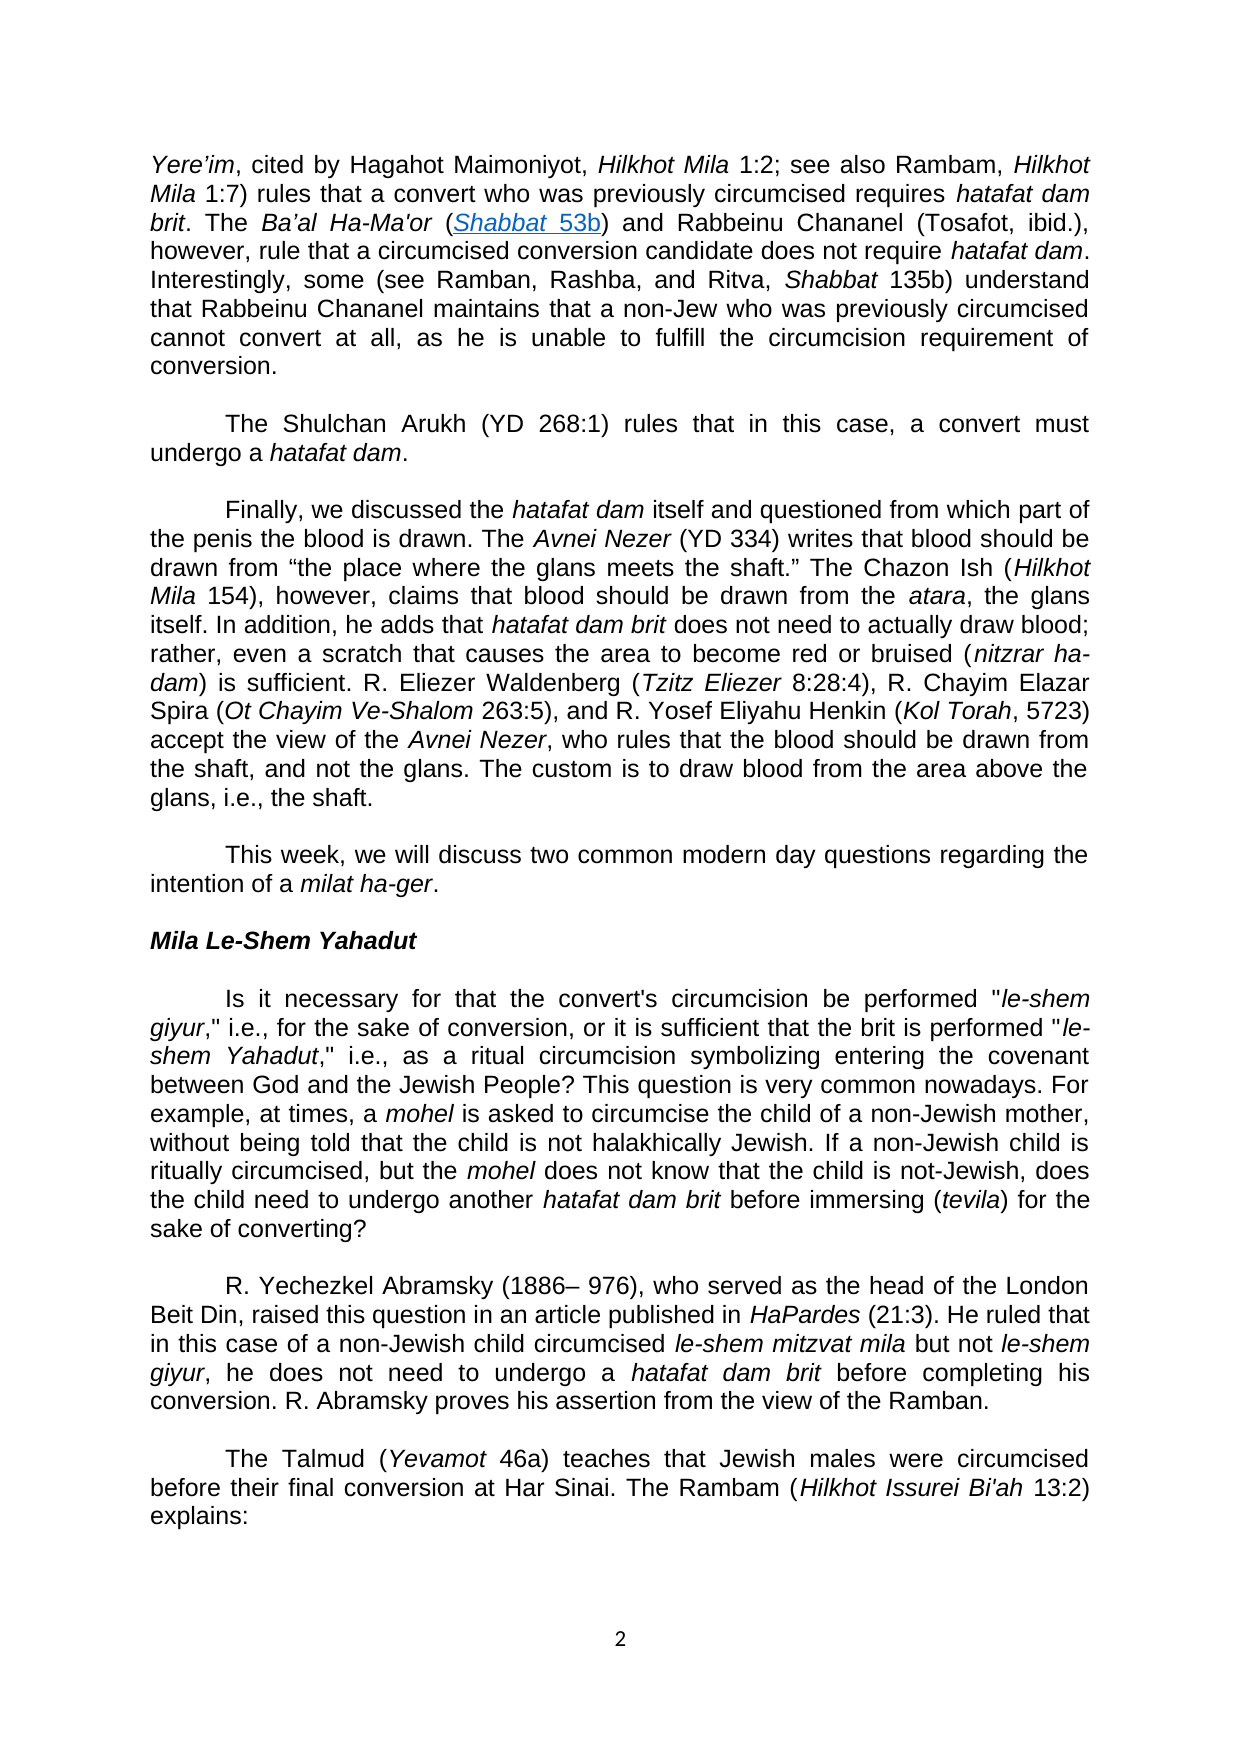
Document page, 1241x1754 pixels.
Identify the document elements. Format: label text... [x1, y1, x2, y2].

text This week, we will discuss two common modern day questions regarding the intention of a milat ha-ger. [150, 840, 1090, 897]
text Is it necessary for that the convert's circumcision be performed "le-shem giyur," i.e., for the sake of conversion, or it is sufficient that the brit is performed "le-shem Yahadut," i.e., as a ritual circumcision symbolizing entering the covenant between God and the Jewish People? This question is very common nowadays. For example, at times, a mohel is asked to circumcise the child of a non-Jewish mother, without being told that the child is not halakhically Jewish. If a non-Jewish child is ritually circumcised, but the mohel does not know that the child is not-Jewish, does the child need to undergo another hatafat dam brit before immersing (tevila) for the sake of converting? [150, 984, 1090, 1242]
text The Shulchan Arukh (YD 268:1) rules that in this case, a convert must undergo a hatafat dam. [150, 409, 1090, 466]
text Mila Le-Shem Yahadut [150, 926, 1090, 955]
text Finally, we discussed the hatafat dam itself and questioned from which part of the penis the blood is drawn. The Avnei Nezer (YD 334) writes that blood should be drawn from “the place where the glans meets the shaft.” The Chazon Ish (Hilkhot Mila 154), however, claims that blood should be drawn from the atara, the glans itself. In addition, he adds that hatafat dam brit does not need to actually draw blood; rather, even a scratch that causes the area to become red or bruised (nitzrar ha-dam) is sufficient. R. Eliezer Waldenberg (Tzitz Eliezer 8:28:4), R. Chayim Elazar Spira (Ot Chayim Ve-Shalom 263:5), and R. Yosef Eliyahu Henkin (Kol Torah, 5723) accept the view of the Avnei Nezer, who rules that the blood should be drawn from the shaft, and not the glans. The custom is to draw blood from the area above the glans, i.e., the shaft. [150, 495, 1090, 811]
text The Talmud (Yevamot 46a) teaches that Jewish males were circumcised before their final conversion at Har Sinai. The Rambam (Hilkhot Issurei Bi'ah 13:2) explains: [150, 1444, 1090, 1530]
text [150, 150, 1090, 380]
text R. Yechezkel Abramsky (1886– 976), who served as the head of the London Beit Din, raised this question in an article published in HaPardes (21:3). He ruled that in this case of a non-Jewish child circumcised le-shem mitzvat mila but not le-shem giyur, he does not need to undergo a hatafat dam brit before completing his conversion. R. Abramsky proves his assertion from the view of the Ramban. [150, 1271, 1090, 1415]
